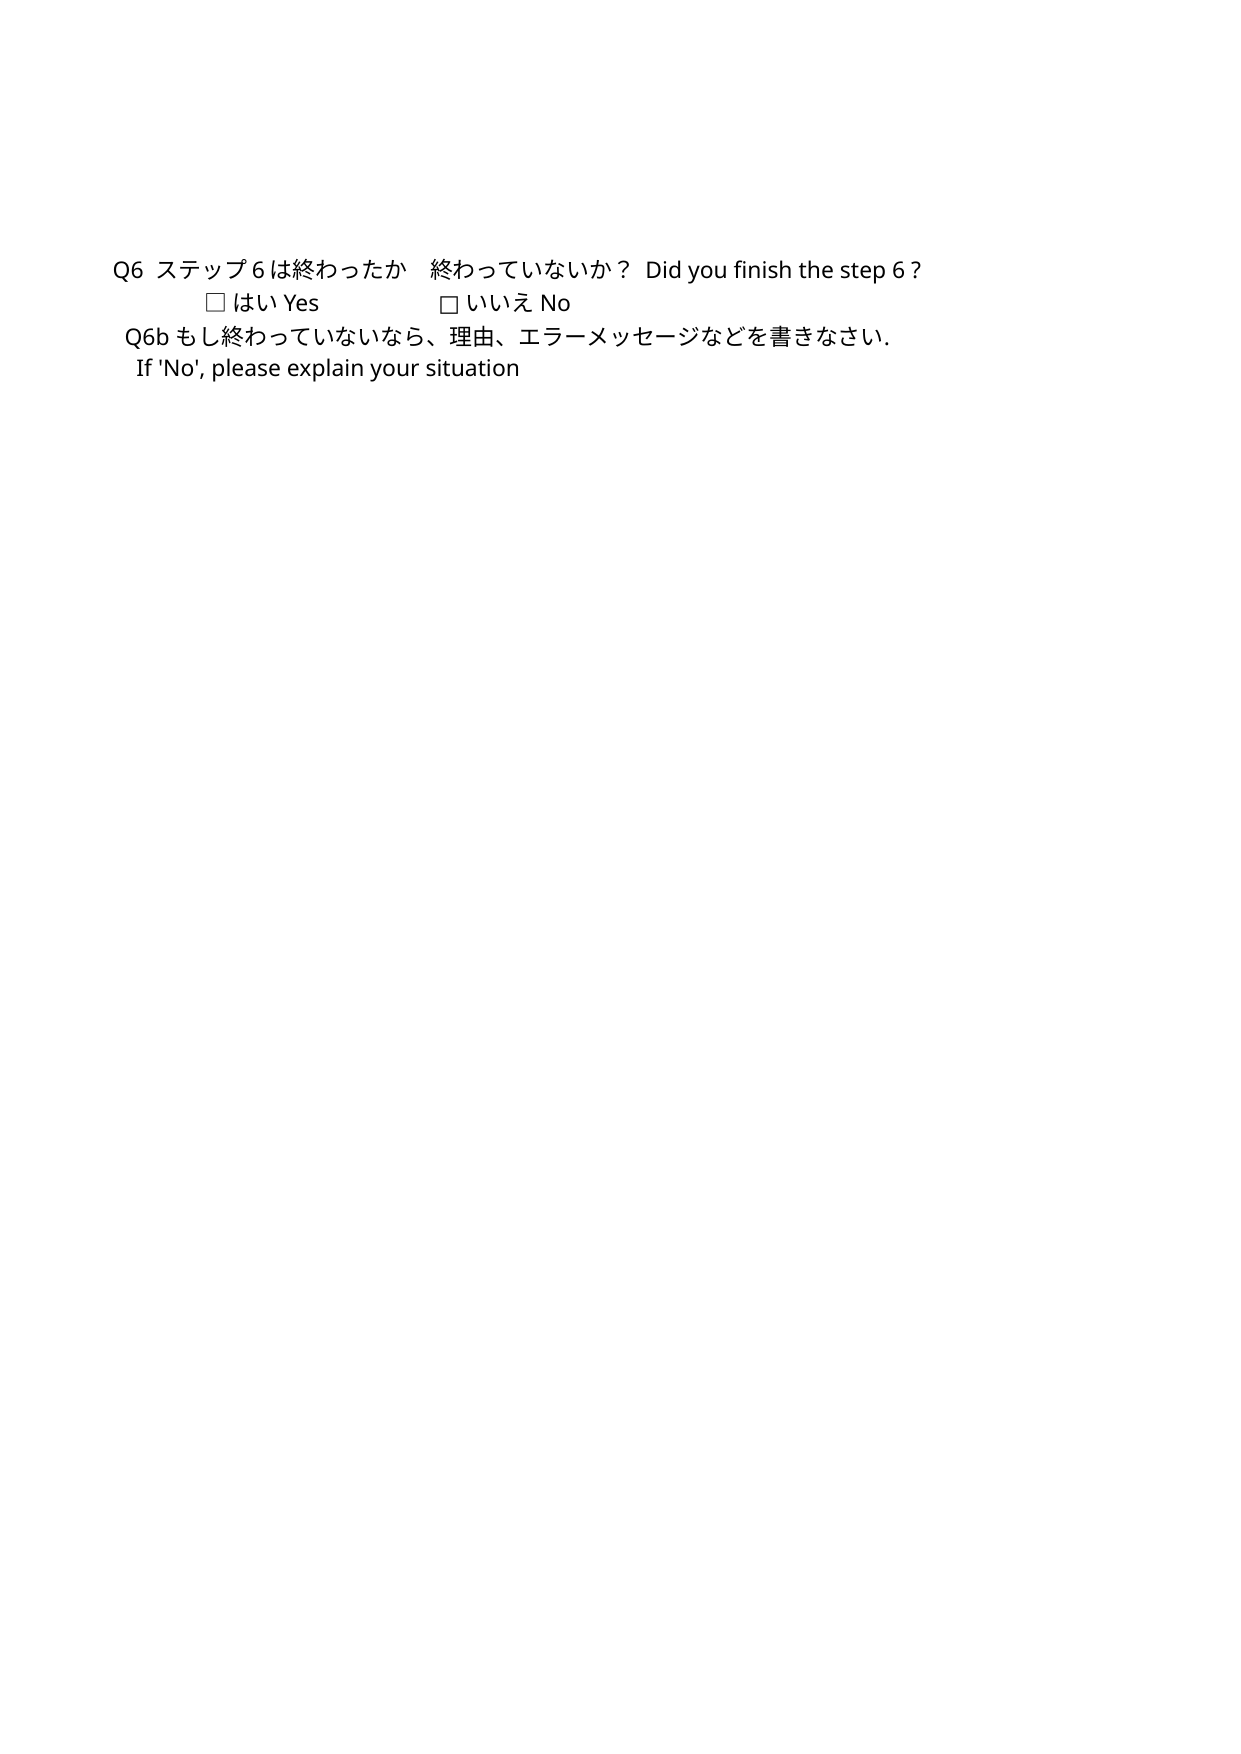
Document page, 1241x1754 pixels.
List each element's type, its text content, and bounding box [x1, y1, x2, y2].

text □ はい Yes □ いいえ No [112, 285, 1128, 318]
text Q6 ステップ6は終わったか 終わっていないか？ Did you finish the step 6 ? [112, 252, 1128, 285]
text If 'No', please explain your situation [112, 352, 1128, 383]
text Q6b もし終わっていないなら、理由、エラーメッセージなどを書きなさい. [112, 318, 1128, 352]
